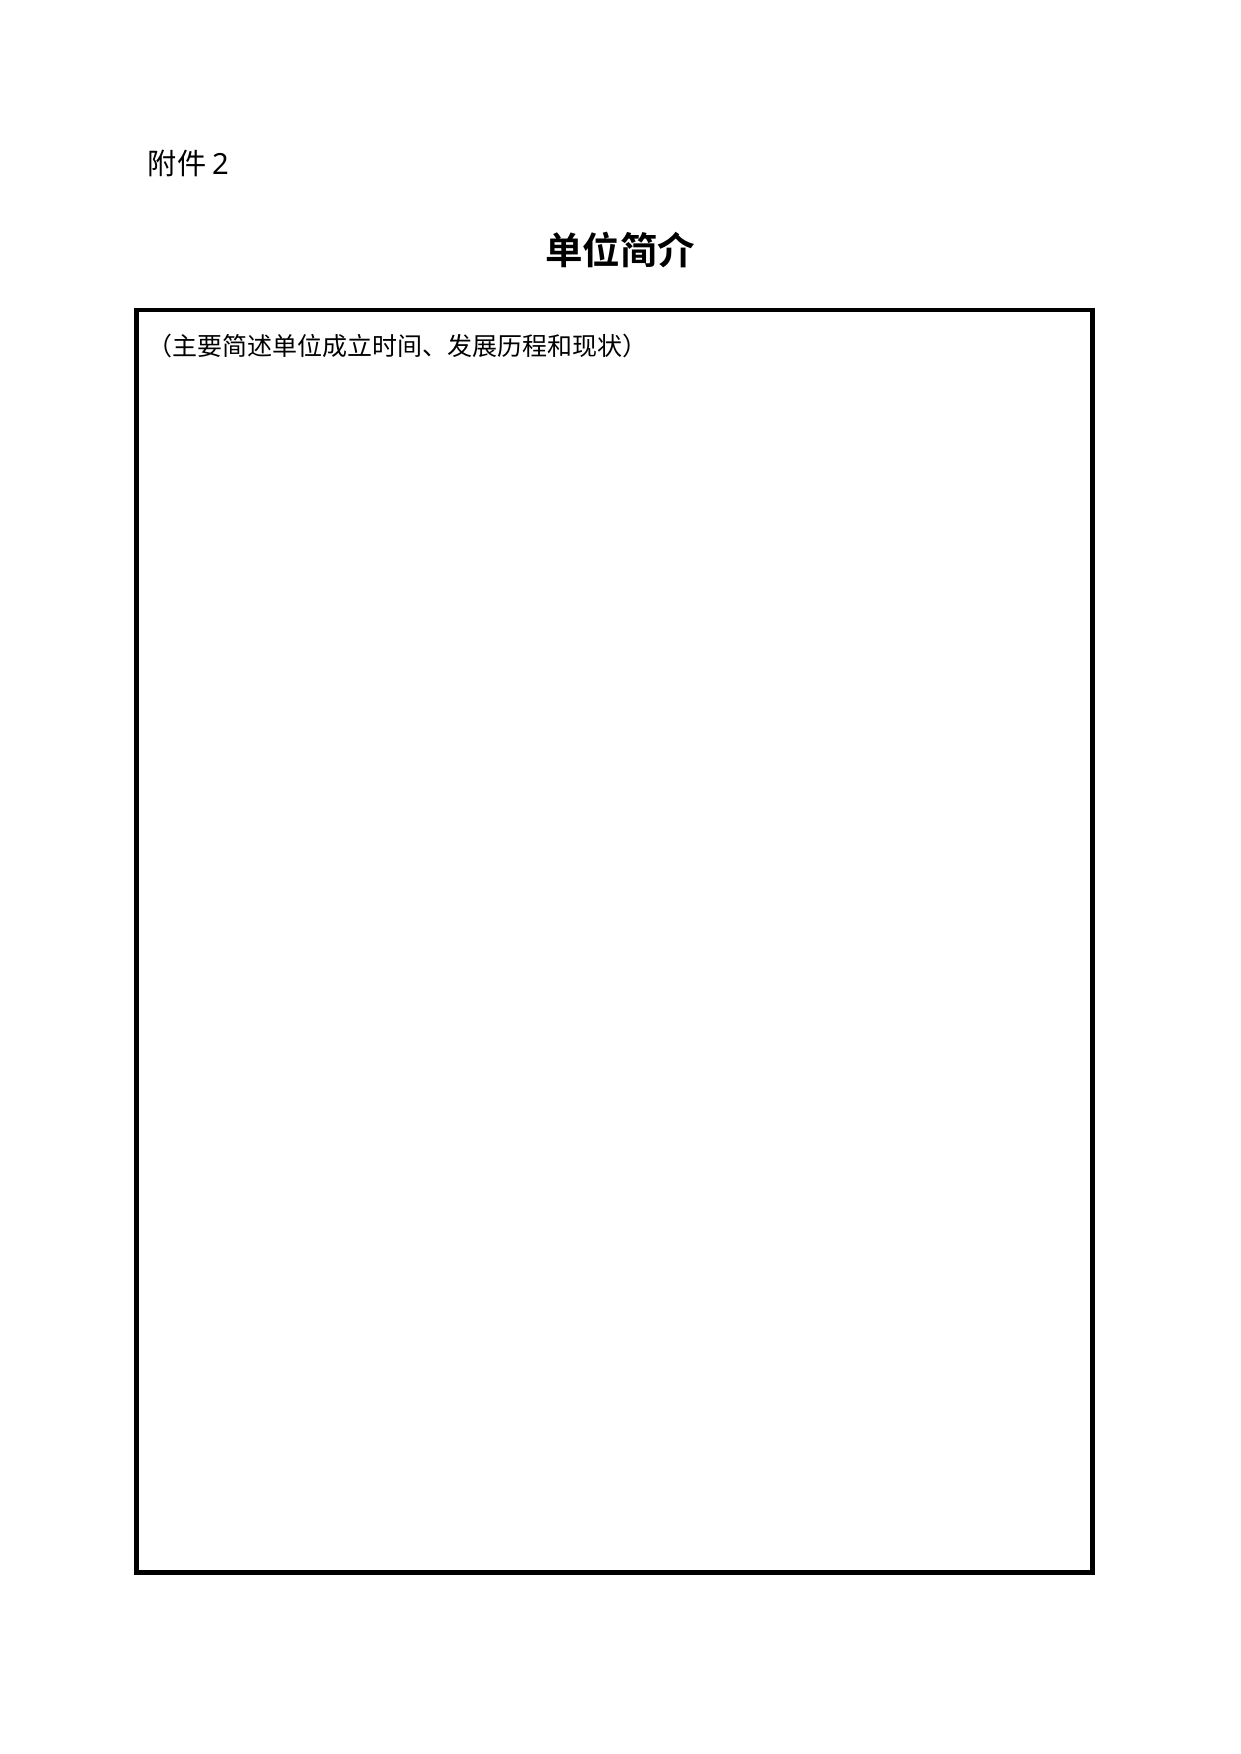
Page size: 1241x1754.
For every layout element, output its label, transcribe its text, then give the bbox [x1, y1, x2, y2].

text 单位简介 [148, 216, 1093, 281]
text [148, 129, 1093, 194]
table_header （主要简述单位成立时间、发展历程和现状） [139, 312, 1090, 1570]
